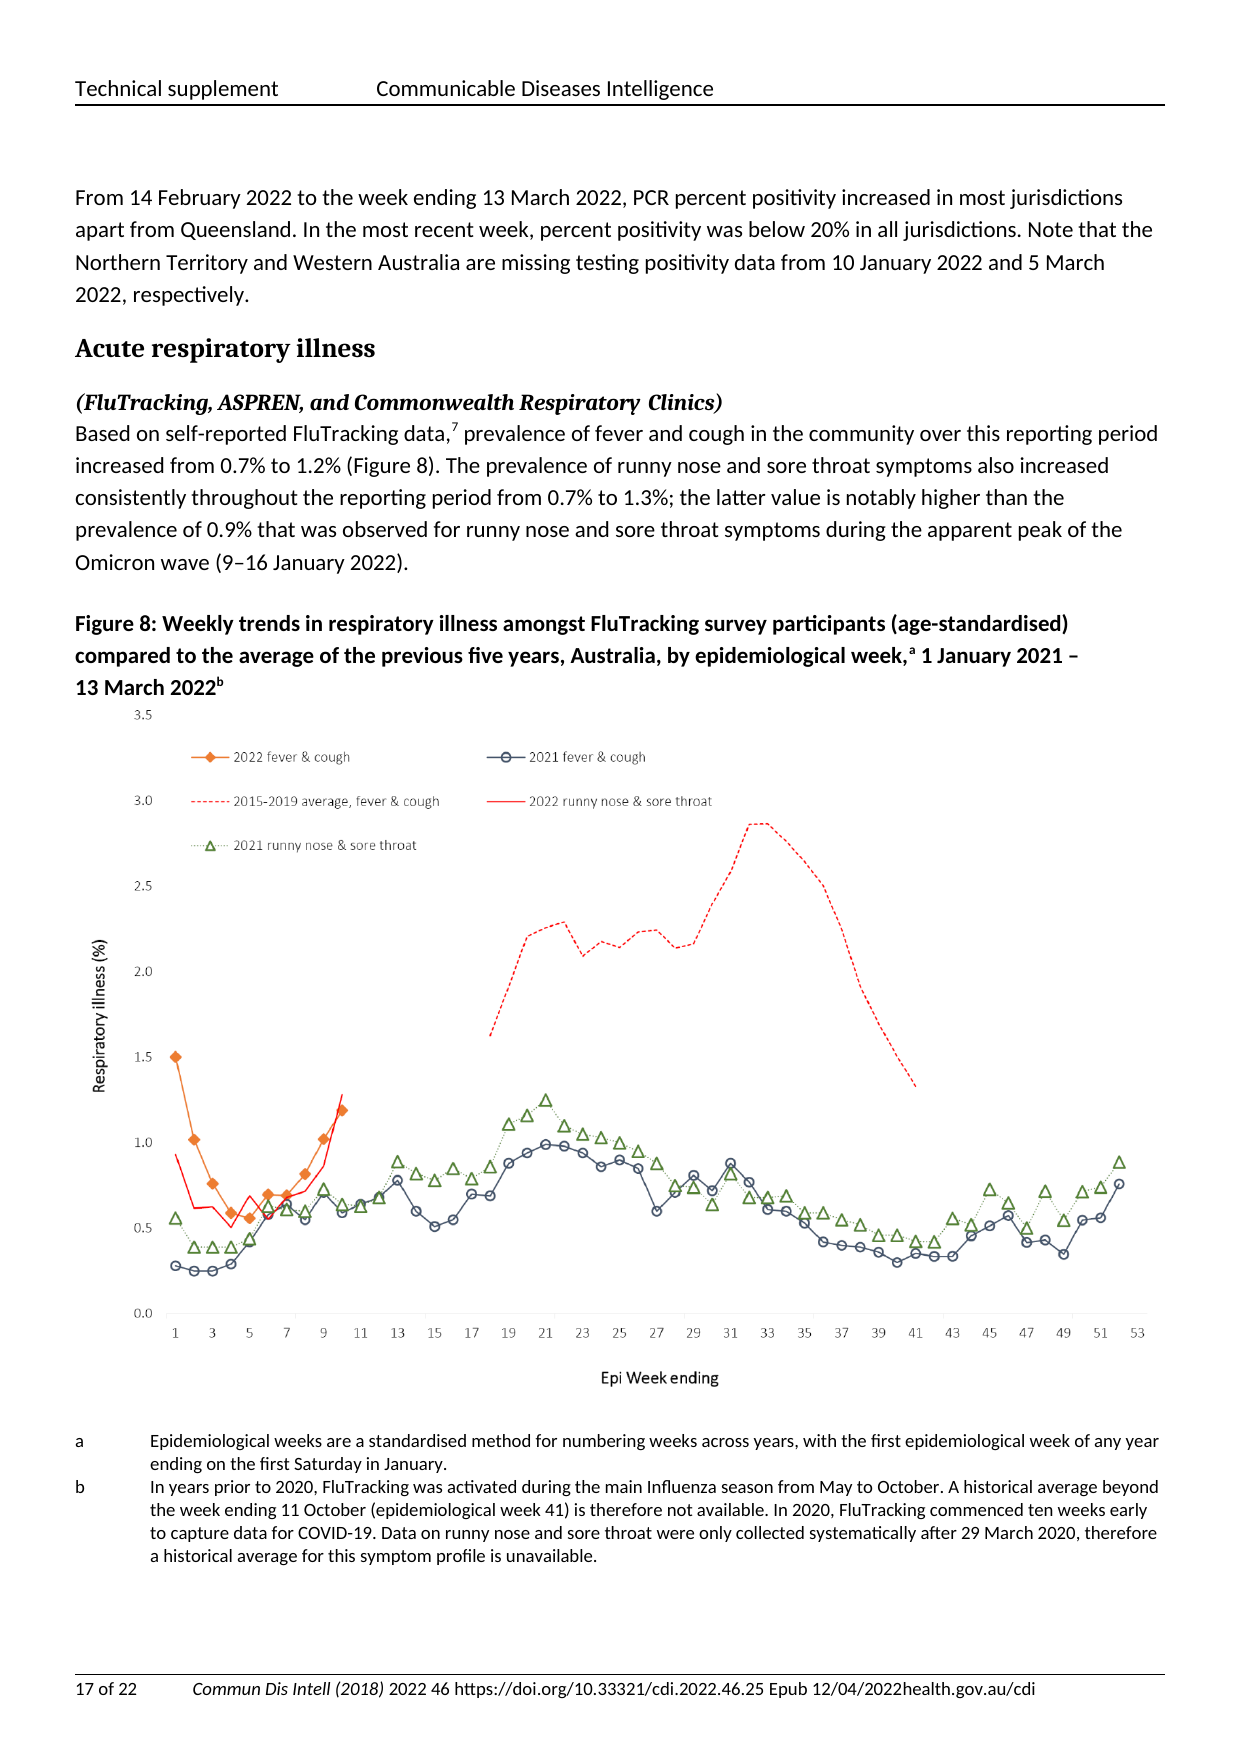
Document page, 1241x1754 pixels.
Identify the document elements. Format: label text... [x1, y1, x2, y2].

text From 14 February 2022 to the week ending 13 March 2022, PCR percent positivity increased in most jurisdictions apart from Queensland. In the most recent week, percent positivity was below 20% in all jurisdictions. Note that the Northern Territory and Western Australia are missing testing positivity data from 10 January 2022 and 5 March 2022, respectively. [75, 183, 1165, 308]
text b In years prior to 2020, FluTracking was activated during the main Influenza season from May to October. A historical average beyond the week ending 11 October (epidemiological week 41) is therefore not available. In 2020, FluTracking commenced ten weeks early to capture data for COVID-19. Data on runny nose and sore throat were only collected systematically after 29 March 2020, therefore a historical average for this symptom profile is unavailable. [75, 1475, 1165, 1567]
subtitle Acute respiratory illness [75, 333, 1165, 364]
subtitle (FluTracking, ASPREN, and Commonwealth Respiratory Clinics) [75, 389, 1165, 416]
text Based on self-reported FluTracking data,7 prevalence of fever and cough in the community over this reporting period increased from 0.7% to 1.2% (Figure 8). The prevalence of runny nose and sore throat symptoms also increased consistently throughout the reporting period from 0.7% to 1.3%; the latter value is notably higher than the prevalence of 0.9% that was observed for runny nose and sore throat symptoms during the apparent peak of the Omicron wave (9–16 January 2022). [75, 419, 1165, 576]
picture [75, 705, 1162, 1397]
text a Epidemiological weeks are a standardised method for numbering weeks across years, with the first epidemiological week of any year ending on the first Saturday in January. [75, 1429, 1165, 1475]
